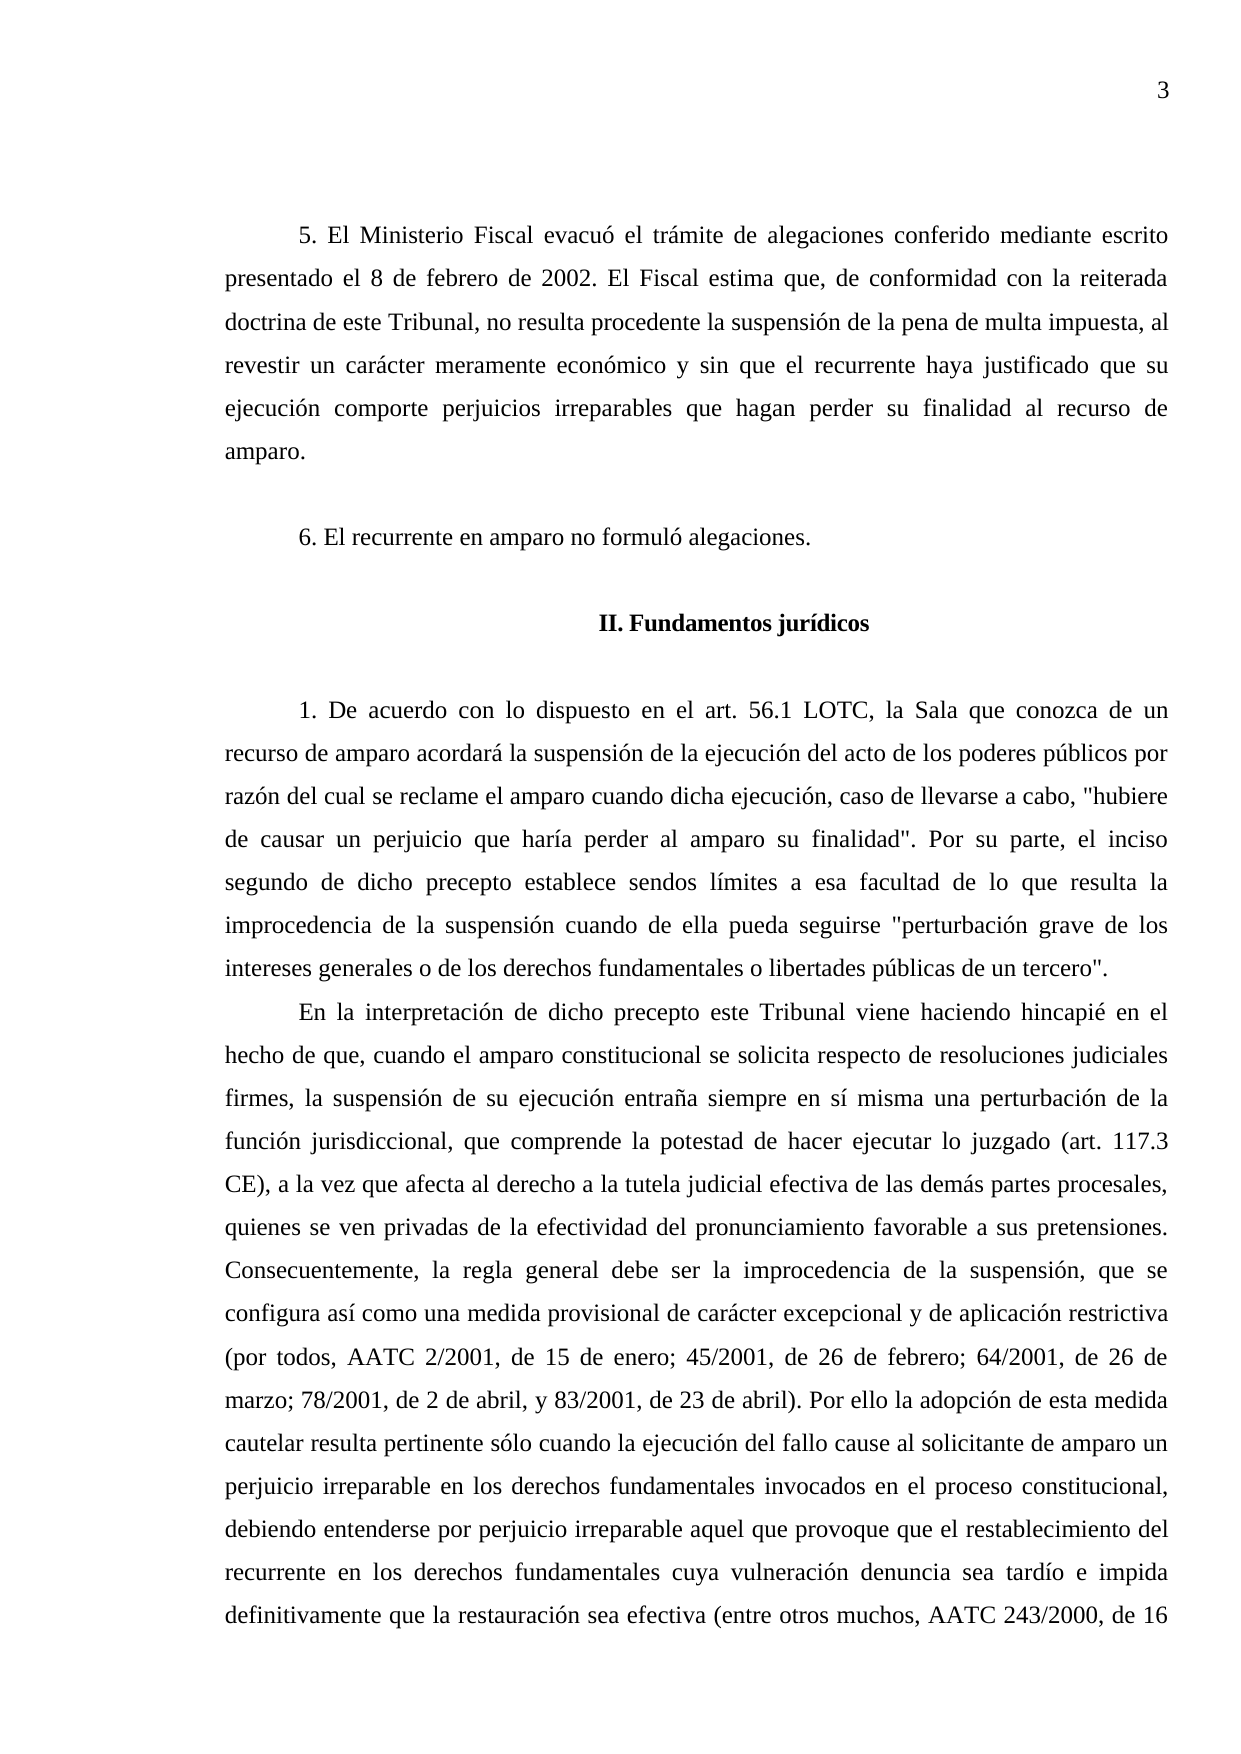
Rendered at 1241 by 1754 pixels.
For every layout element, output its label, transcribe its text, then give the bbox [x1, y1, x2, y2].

text 5. El Ministerio Fiscal evacuó el trámite de alegaciones conferido mediante escrito presentado el 8 de febrero de 2002. El Fiscal estima que, de conformidad con la reiterada doctrina de este Tribunal, no resulta procedente la suspensión de la pena de multa impuesta, al revestir un carácter meramente económico y sin que el recurrente haya justificado que su ejecución comporte perjuicios irreparables que hagan perder su finalidad al recurso de amparo. [224, 220, 1169, 465]
text 6. El recurrente en amparo no formuló alegaciones. [224, 522, 1169, 551]
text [224, 997, 1169, 1629]
text 1. De acuerdo con lo dispuesto en el art. 56.1 LOTC, la Sala que conozca de un recurso de amparo acordará la suspensión de la ejecución del acto de los poderes públicos por razón del cual se reclame el amparo cuando dicha ejecución, caso de llevarse a cabo, "hubiere de causar un perjuicio que haría perder al amparo su finalidad". Por su parte, el inciso segundo de dicho precepto establece sendos límites a esa facultad de lo que resulta la improcedencia de la suspensión cuando de ella pueda seguirse "perturbación grave de los intereses generales o de los derechos fundamentales o libertades públicas de un tercero". [224, 695, 1169, 982]
subtitle II. Fundamentos jurídicos [224, 608, 1169, 637]
